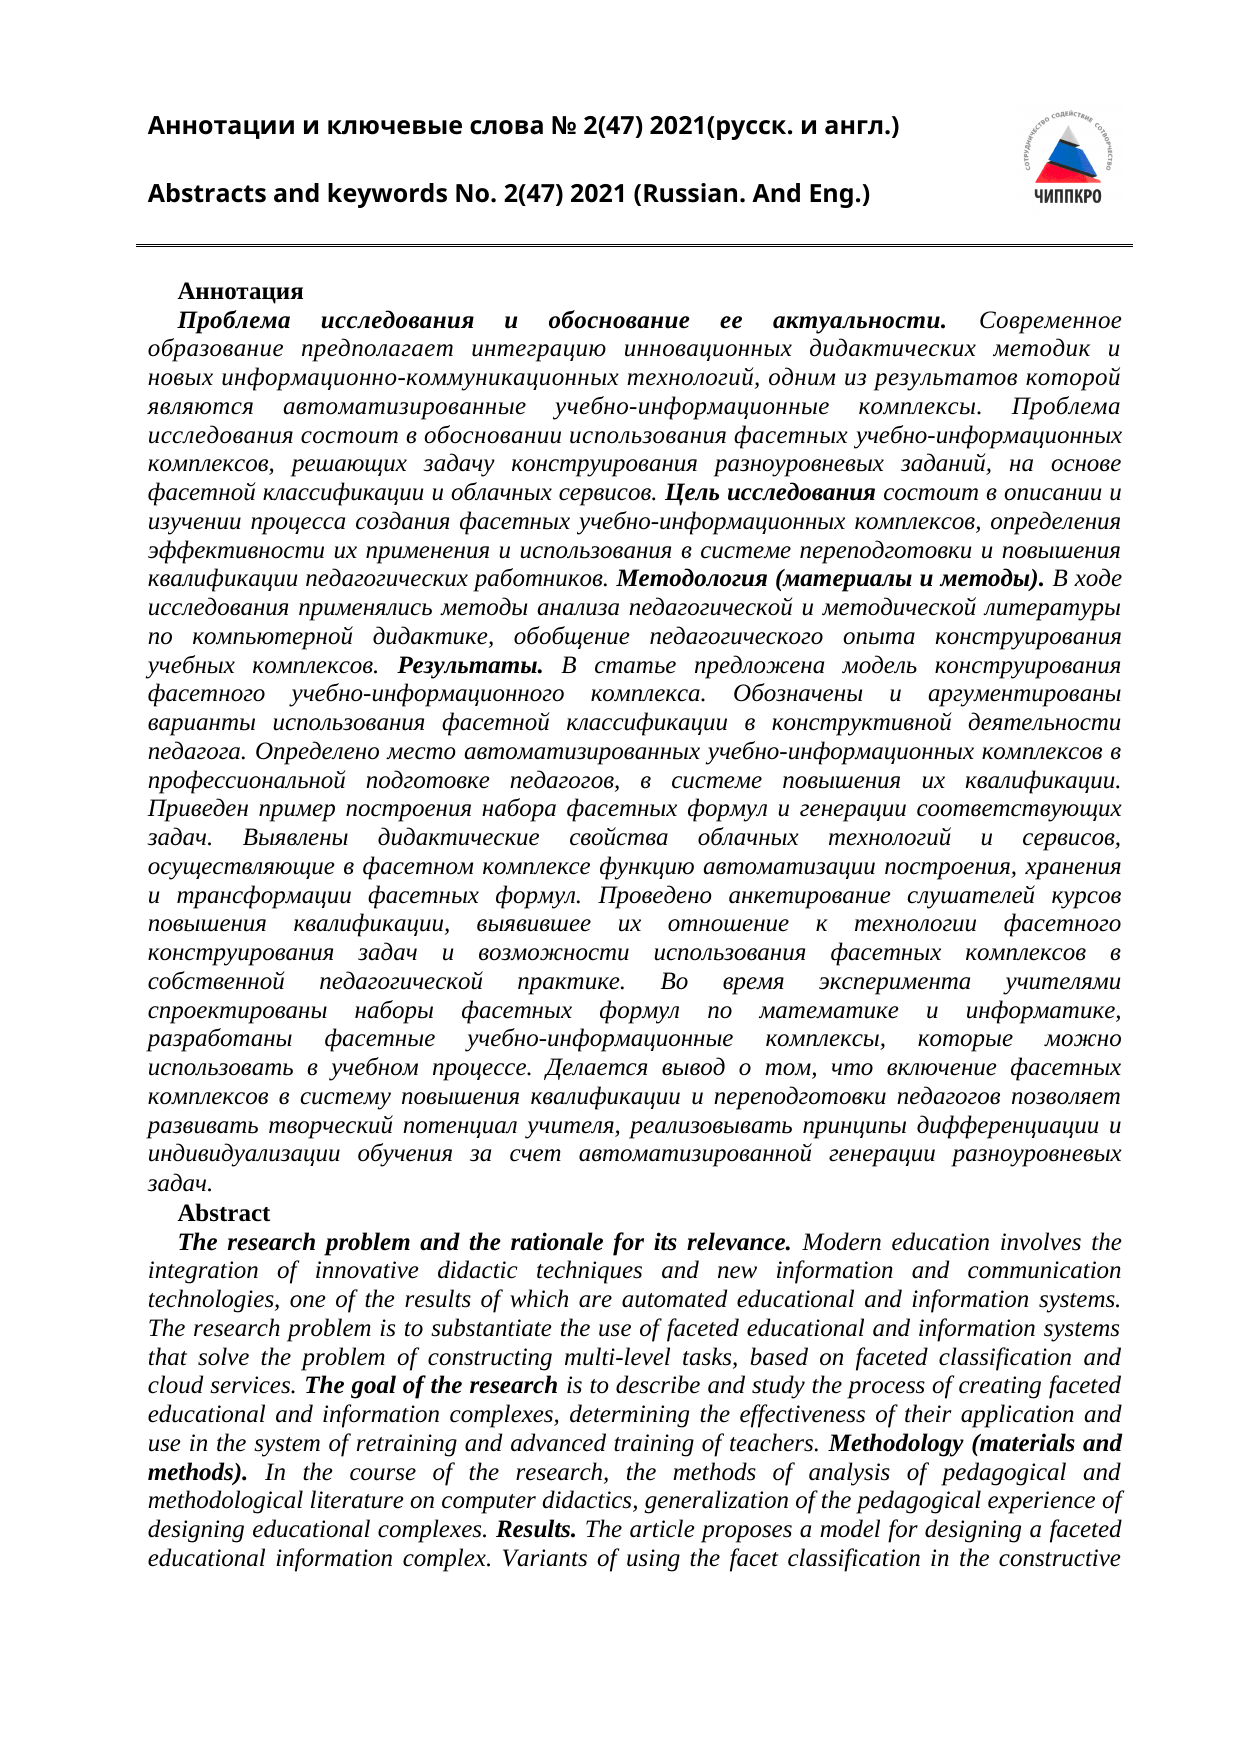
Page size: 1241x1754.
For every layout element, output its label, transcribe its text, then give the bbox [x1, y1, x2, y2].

picture [1014, 102, 1123, 216]
text Проблема исследования и обоснование ее актуальности. Современное образование предполагает интеграцию инновационных дидактических методик и новых информационно-коммуникационных технологий, одним из результатов которой являются автоматизированные учебно-информационные комплексы. Проблема исследования состоит в обосновании использования фасетных учебно-информационных комплексов, решающих задачу конструирования разноуровневых заданий, на основе фасетной классификации и облачных сервисов. Цель исследования состоит в описании и изучении процесса создания фасетных учебно-информационных комплексов, определения эффективности их применения и использования в системе переподготовки и повышения квалификации педагогических работников. Методология (материалы и методы). В ходе исследования применялись методы анализа педагогической и методической литературы по компьютерной дидактике, обобщение педагогического опыта конструирования учебных комплексов. Результаты. В статье предложена модель конструирования фасетного учебно-информационного комплекса. Обозначены и аргументированы варианты использования фасетной классификации в конструктивной деятельности педагога. Определено место автоматизированных учебно-информационных комплексов в профессиональной подготовке педагогов, в системе повышения их квалификации. Приведен пример построения набора фасетных формул и генерации соответствующих задач. Выявлены дидактические свойства облачных технологий и сервисов, осуществляющие в фасетном комплексе функцию автоматизации построения, хранения и трансформации фасетных формул. Проведено анкетирование слушателей курсов повышения квалификации, выявившее их отношение к технологии фасетного конструирования задач и возможности использования фасетных комплексов в собственной педагогической практике. Во время эксперимента учителями спроектированы наборы фасетных формул по математике и информатике, разработаны фасетные учебно-информационные комплексы, которые можно использовать в учебном процессе. Делается вывод о том, что включение фасетных комплексов в систему повышения квалификации и переподготовки педагогов позволяет развивать творческий потенциал учителя, реализовывать принципы дифференциации и индивидуализации обучения за счет автоматизированной генерации разноуровневых задач. [148, 305, 1122, 1198]
text Аннотация [148, 276, 1122, 305]
text Abstract [148, 1198, 1122, 1227]
